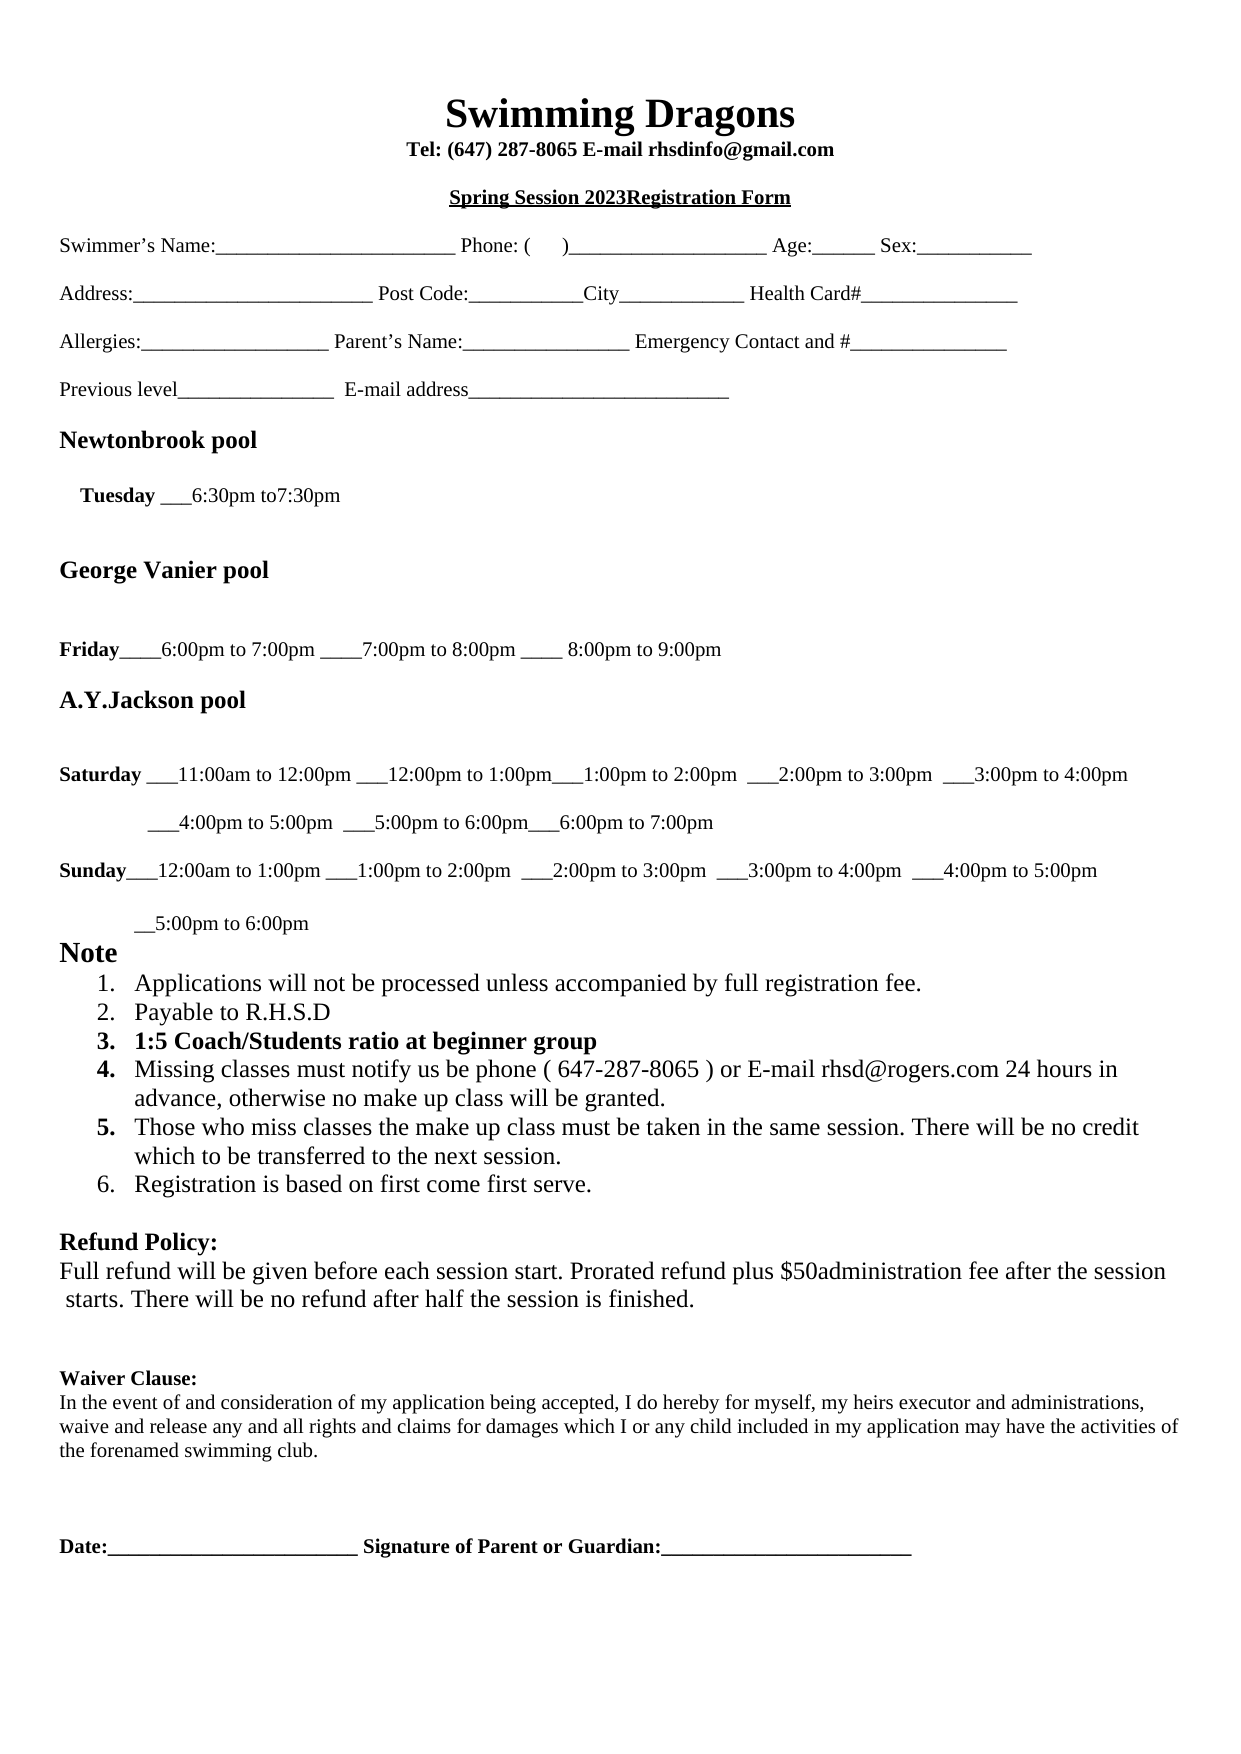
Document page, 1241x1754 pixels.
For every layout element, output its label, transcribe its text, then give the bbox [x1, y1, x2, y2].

list Registration is based on first come first serve. [97, 1169, 1181, 1198]
text __5:00pm to 6:00pm [59, 911, 1181, 935]
text A.Y.Jackson pool [59, 685, 1181, 713]
text Full refund will be given before each session start. Prorated refund plus $50administration fee after the session [59, 1256, 1181, 1284]
text Allergies:__________________ Parent’s Name:________________ Emergency Contact and #_______________ [59, 329, 1181, 353]
text Newtonbrook pool [59, 425, 1181, 454]
text In the event of and consideration of my application being accepted, I do hereby for myself, my heirs executor and administrations, waive and release any and all rights and claims for damages which I or any child included in my application may have the activities of the forenamed swimming club. [59, 1390, 1181, 1462]
text Address:_______________________ Post Code:___________City____________ Health Card#_______________ [59, 281, 1181, 305]
text George Vanier pool [59, 555, 1181, 584]
text Saturday ___11:00am to 12:00pm ___12:00pm to 1:00pm___1:00pm to 2:00pm ___2:00pm to 3:00pm ___3:00pm to 4:00pm [59, 762, 1181, 786]
text Refund Policy: [59, 1227, 1181, 1256]
list Missing classes must notify us be phone ( 647-287-8065 ) or E-mail rhsd@rogers.com 24 hours in advance, otherwise no make up class will be granted. [97, 1054, 1181, 1112]
list Applications will not be processed unless accompanied by full registration fee. [97, 968, 1181, 997]
text Friday____6:00pm to 7:00pm ____7:00pm to 8:00pm ____ 8:00pm to 9:00pm [59, 637, 1181, 661]
subtitle Date:________________________ Signature of Parent or Guardian:________________________ [59, 1534, 1181, 1558]
subtitle Spring Session 2023Registration Form [59, 185, 1181, 209]
text starts. There will be no refund after half the session is finished. [59, 1284, 1181, 1313]
list 1:5 Coach/Students ratio at beginner group [97, 1026, 1181, 1054]
text ___4:00pm to 5:00pm ___5:00pm to 6:00pm___6:00pm to 7:00pm [59, 810, 1181, 834]
text Waiver Clause: [59, 1366, 1181, 1390]
list Those who miss classes the make up class must be taken in the same session. There will be no credit which to be transferred to the next session. [97, 1112, 1181, 1169]
list Payable to R.H.S.D [97, 997, 1181, 1026]
title Swimming Dragons [59, 89, 1181, 137]
text Sunday___12:00am to 1:00pm ___1:00pm to 2:00pm ___2:00pm to 3:00pm ___3:00pm to 4:00pm ___4:00pm to 5:00pm [59, 858, 1181, 882]
text Swimmer’s Name:_______________________ Phone: ( )___________________ Age:______ Sex:___________ [59, 233, 1181, 257]
subtitle Tel: (647) 287-8065 E-mail rhsdinfo@gmail.com [59, 137, 1181, 161]
text Tuesday ___6:30pm to7:30pm [59, 483, 1181, 507]
text Note [59, 935, 1181, 968]
text Previous level_______________ E-mail address_________________________ [59, 377, 1181, 401]
